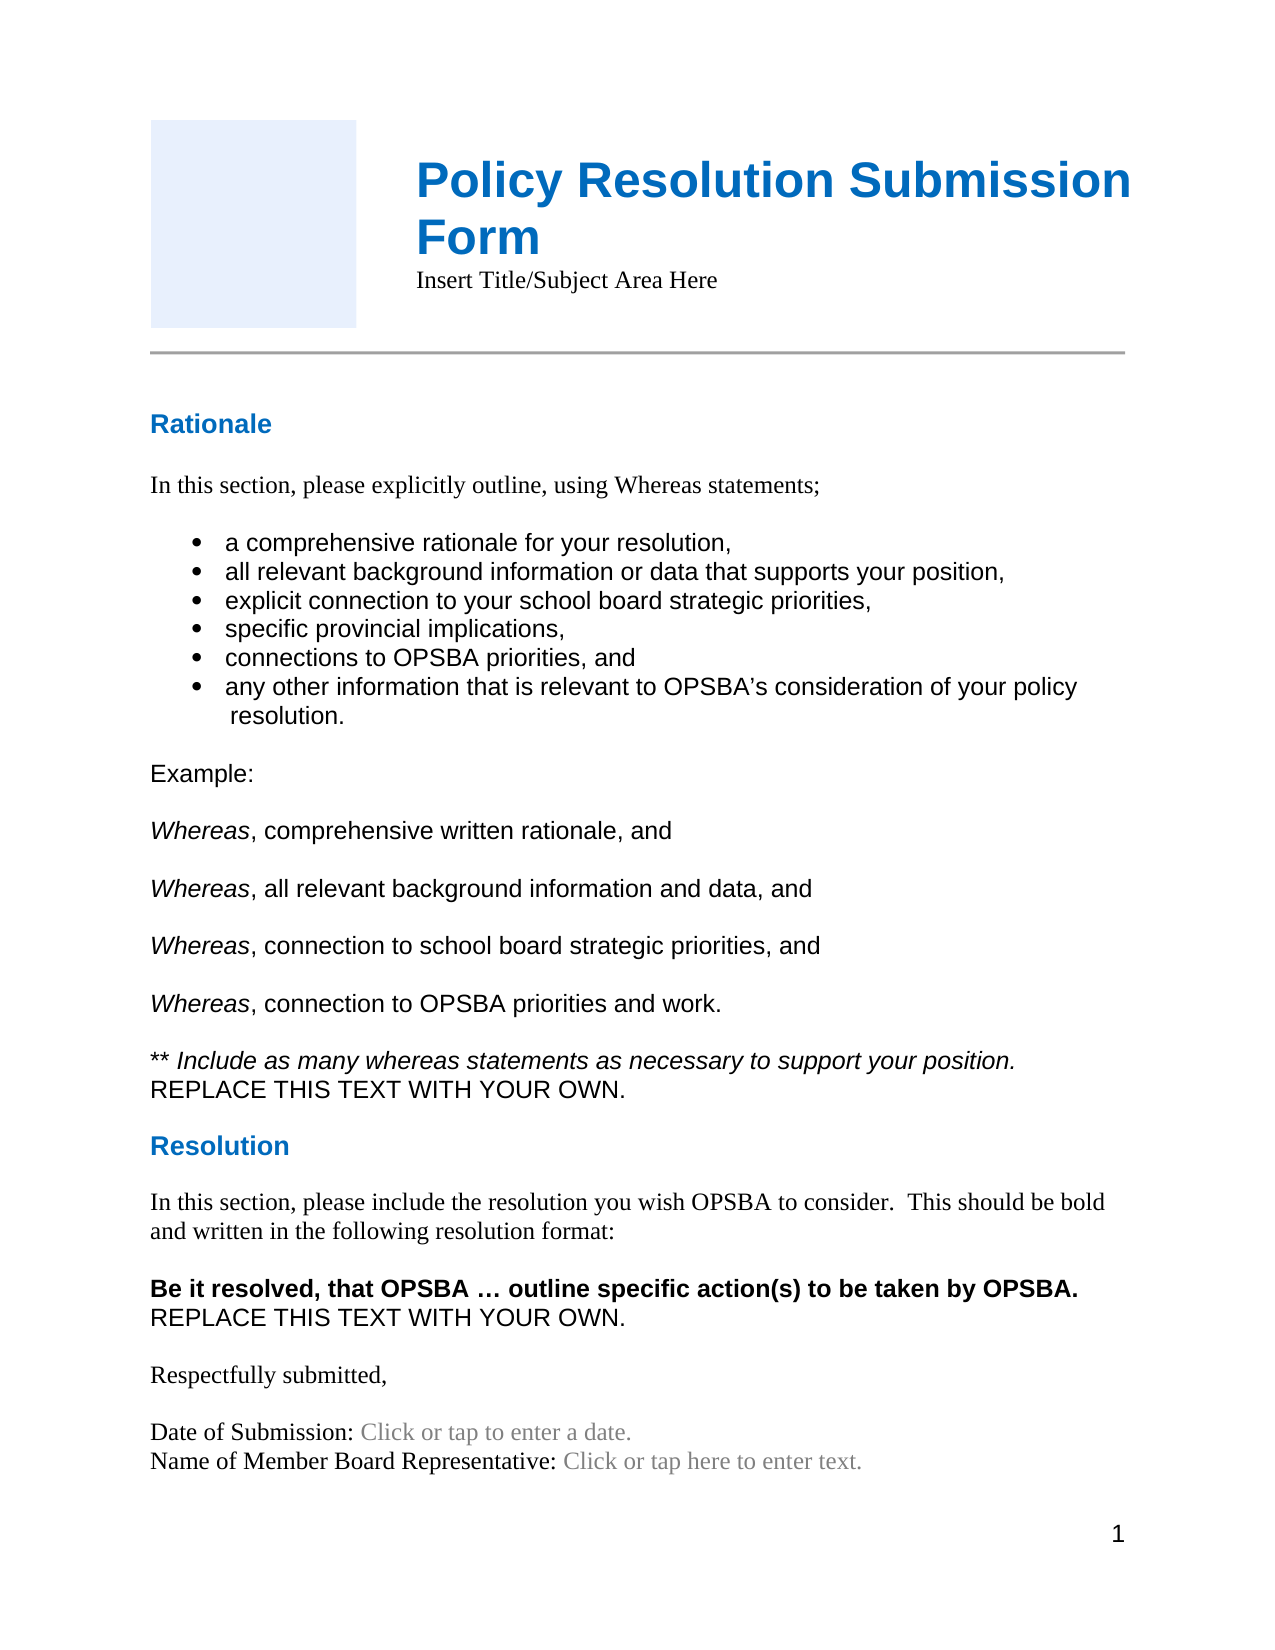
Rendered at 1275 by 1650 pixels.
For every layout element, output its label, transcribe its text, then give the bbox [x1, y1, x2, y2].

text Name of Member Board Representative: [150, 1446, 1125, 1475]
text Rationale [150, 408, 1125, 439]
text Respectfully submitted, [150, 1360, 1125, 1389]
text Date of Submission: [150, 1417, 1125, 1446]
text Policy Resolution Submission Form [416, 150, 1184, 265]
text Resolution [150, 1130, 1125, 1161]
picture [150, 120, 356, 326]
